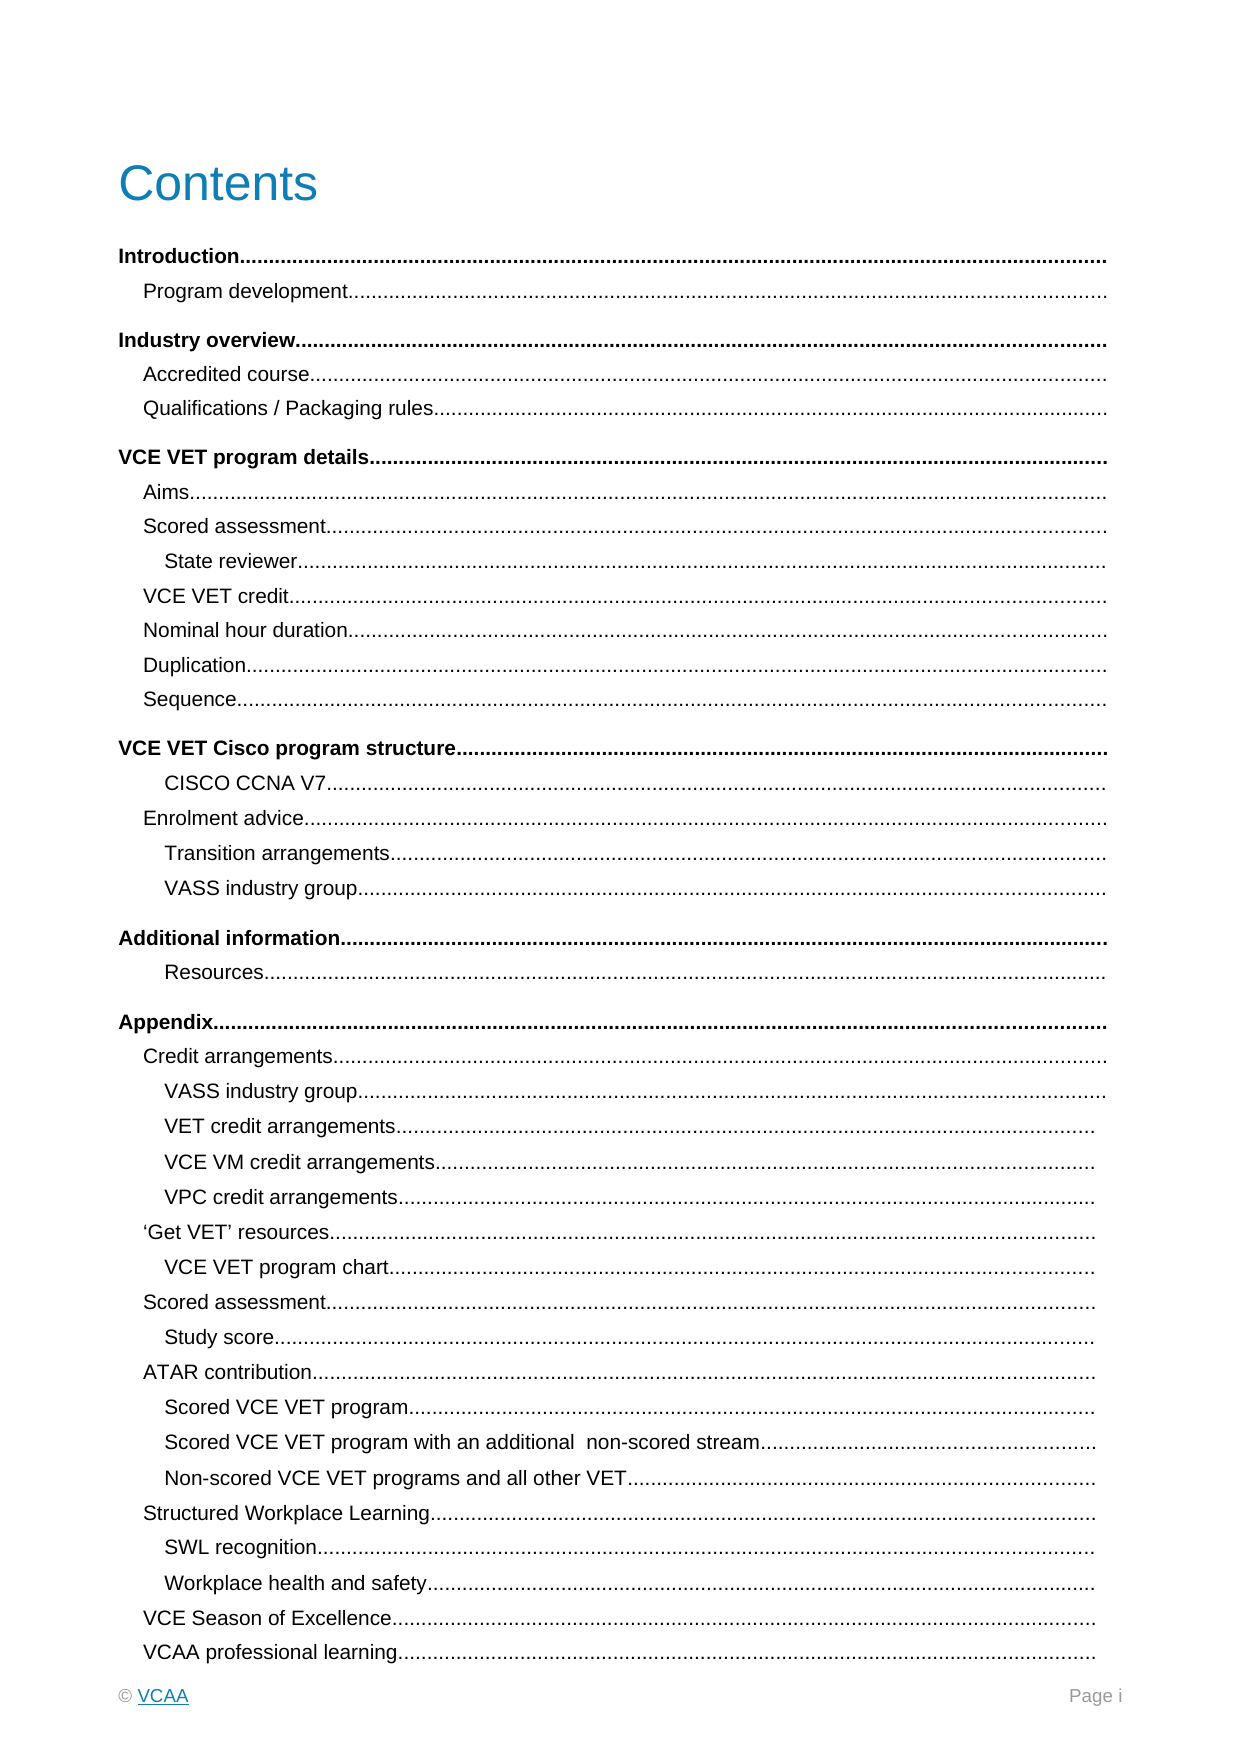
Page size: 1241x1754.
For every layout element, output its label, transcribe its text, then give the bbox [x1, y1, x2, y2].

text VET credit arrangements 10 [164, 1114, 1063, 1139]
text Duplication 5 [143, 652, 1063, 676]
text Scored VCE VET program with an additional non-scored stream 13 [164, 1429, 1063, 1454]
text ATAR contribution 12 [143, 1360, 1063, 1384]
text VCE VET credit 5 [143, 584, 1063, 608]
text VCE VM credit arrangements 11 [164, 1149, 1063, 1174]
text VCE VET program details 5 [118, 445, 1063, 469]
text Study score 12 [164, 1324, 1063, 1349]
text Aims 5 [143, 479, 1063, 503]
text CISCO CCNA V7 6 [164, 770, 1063, 795]
text Qualifications / Packaging rules 4 [143, 396, 1063, 420]
text VASS industry group 8 [164, 1078, 1063, 1103]
text VASS industry group 7 [164, 875, 1063, 900]
text Accredited course 4 [143, 362, 1063, 386]
text SWL recognition 14 [164, 1535, 1063, 1560]
text Scored VCE VET program 13 [164, 1394, 1063, 1419]
text Non-scored VCE VET programs and all other VET 13 [164, 1465, 1063, 1490]
text Additional information 7 [118, 925, 1063, 949]
text Scored assessment 5 [143, 514, 1063, 538]
text Credit arrangements 8 [143, 1044, 1063, 1068]
text Scored assessment 12 [143, 1290, 1063, 1314]
text Sequence 6 [143, 687, 1063, 711]
text Program development 3 [143, 278, 1063, 302]
text Resources 7 [164, 960, 1063, 985]
text ‘Get VET’ resources 11 [143, 1220, 1063, 1244]
text Workplace health and safety 14 [164, 1570, 1063, 1595]
text Structured Workplace Learning 13 [143, 1500, 1063, 1524]
text Introduction 3 [118, 244, 1063, 268]
text Contents [118, 153, 1122, 211]
text Transition arrangements 7 [164, 840, 1063, 865]
text VCE Season of Excellence 15 [143, 1606, 1063, 1629]
text VCAA professional learning 15 [143, 1640, 1063, 1664]
text VCE VET program chart 11 [164, 1254, 1063, 1279]
text VPC credit arrangements 11 [164, 1185, 1063, 1210]
text Appendix 8 [118, 1010, 1063, 1034]
text VCE VET Cisco program structure 6 [118, 736, 1063, 760]
text Nominal hour duration 5 [143, 618, 1063, 642]
text State reviewer 5 [164, 548, 1063, 573]
text Industry overview 4 [118, 327, 1063, 351]
text Enrolment advice 7 [143, 806, 1063, 829]
